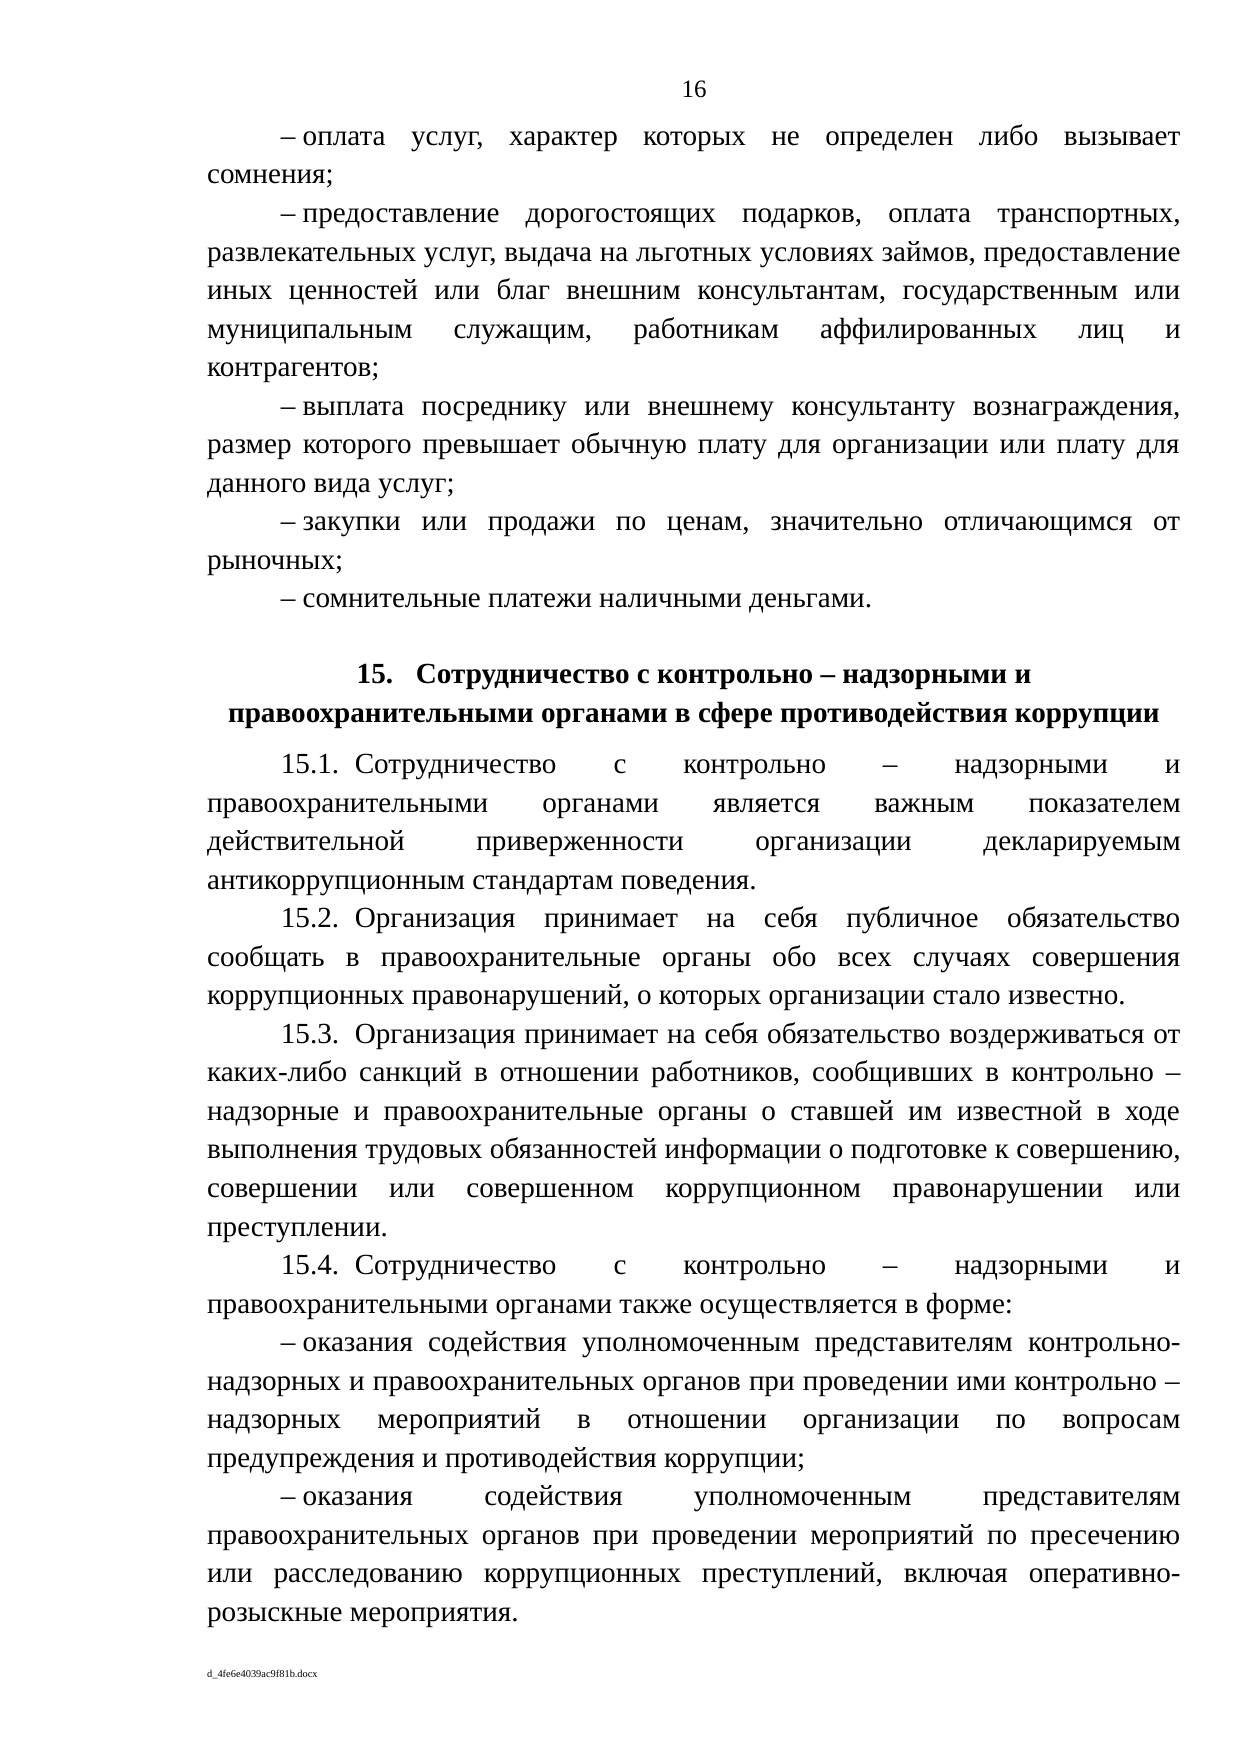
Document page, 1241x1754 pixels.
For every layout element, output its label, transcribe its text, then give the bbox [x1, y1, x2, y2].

text – закупки или продажи по ценам, значительно отличающимся от рыночных; [207, 503, 1181, 576]
text – оказания содействия уполномоченным представителям контрольно-надзорных и правоохранительных органов при проведении ими контрольно – надзорных мероприятий в отношении организации по вопросам предупреждения и противодействия коррупции; [207, 1324, 1181, 1473]
text – предоставление дорогостоящих подарков, оплата транспортных, развлекательных услуг, выдача на льготных условиях займов, предоставление иных ценностей или благ внешним консультантам, государственным или муниципальным служащим, работникам аффилированных лиц и контрагентов; [207, 195, 1181, 383]
list Организация принимает на себя публичное обязательство сообщать в правоохранительные органы обо всех случаях совершения коррупционных правонарушений, о которых организации стало известно. [207, 900, 1181, 1011]
text – сомнительные платежи наличными деньгами. [207, 581, 1181, 614]
text – выплата посреднику или внешнему консультанту вознаграждения, размер которого превышает обычную плату для организации или плату для данного вида услуг; [207, 388, 1181, 498]
text – оплата услуг, характер которых не определен либо вызывает сомнения; [207, 118, 1181, 190]
list Сотрудничество с контрольно – надзорными и правоохранительными органами является важным показателем действительной приверженности организации декларируемым антикоррупционным стандартам поведения. [207, 746, 1181, 895]
list Сотрудничество с контрольно – надзорными и правоохранительными органами в сфере противодействия коррупции [207, 657, 1181, 729]
list Организация принимает на себя обязательство воздерживаться от каких-либо санкций в отношении работников, сообщивших в контрольно – надзорные и правоохранительные органы о ставшей им известной в ходе выполнения трудовых обязанностей информации о подготовке к совершению, совершении или совершенном коррупционном правонарушении или преступлении. [207, 1016, 1181, 1242]
text – оказания содействия уполномоченным представителям правоохранительных органов при проведении мероприятий по пресечению или расследованию коррупционных преступлений, включая оперативно-розыскные мероприятия. [207, 1478, 1181, 1628]
list Сотрудничество с контрольно – надзорными и правоохранительными органами также осуществляется в форме: [207, 1247, 1181, 1319]
